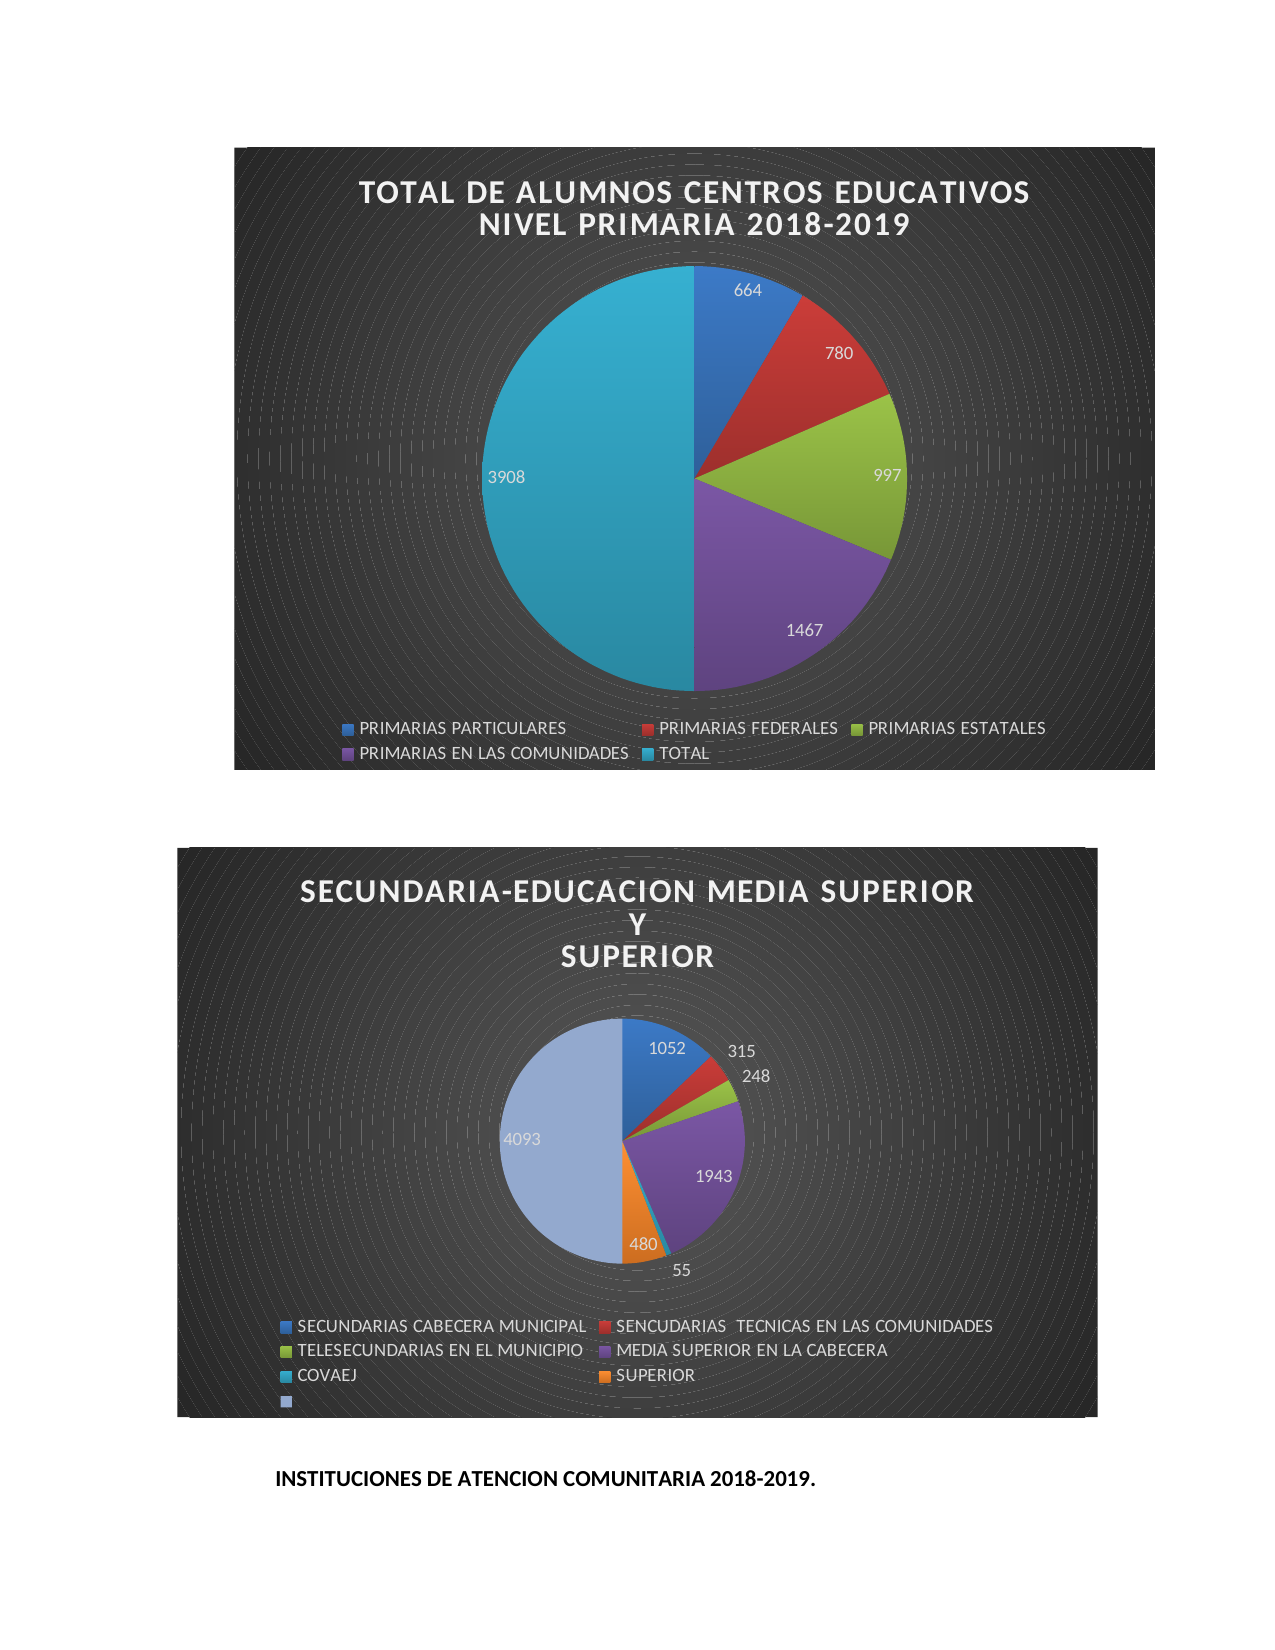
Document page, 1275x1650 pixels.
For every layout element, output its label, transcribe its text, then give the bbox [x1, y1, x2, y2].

text INSTITUCIONES DE ATENCION COMUNITARIA 2018-2019. [177, 1464, 1167, 1493]
